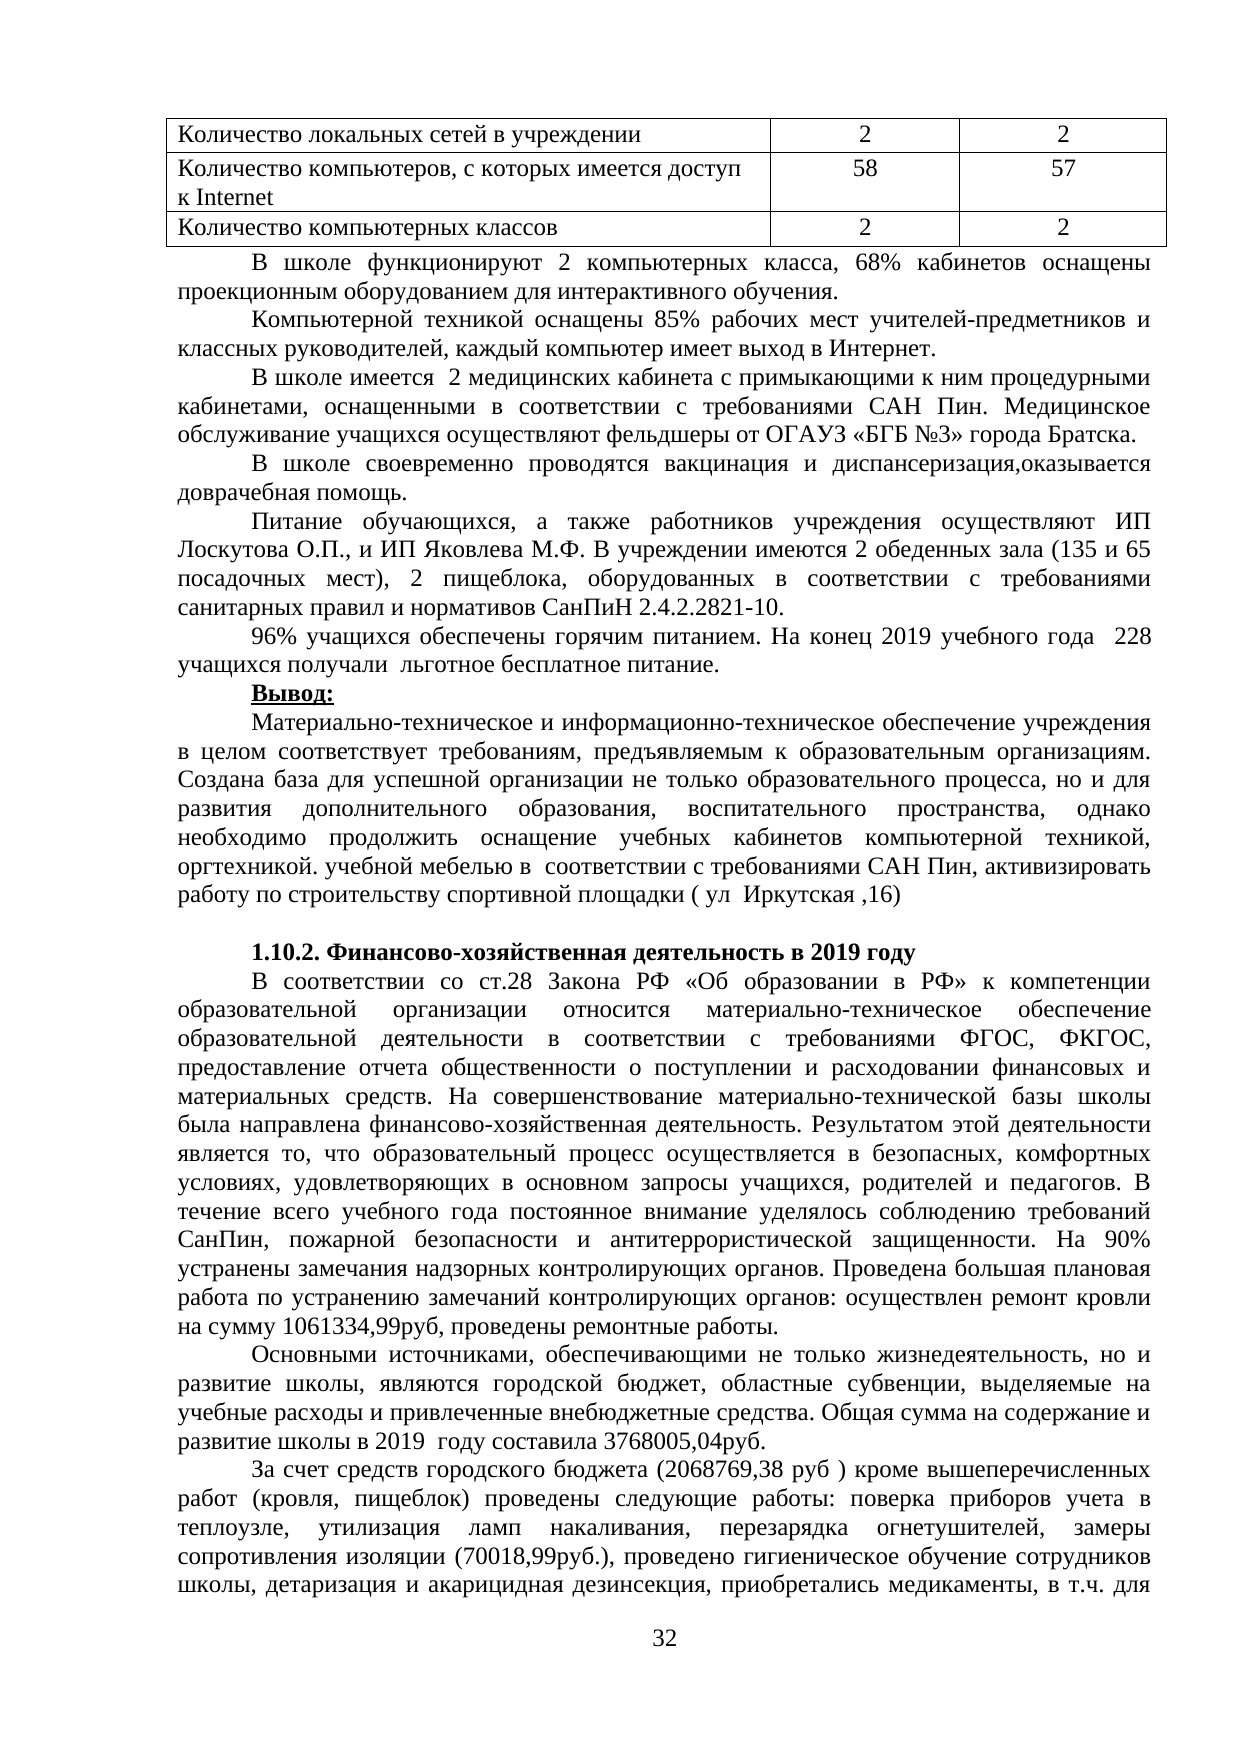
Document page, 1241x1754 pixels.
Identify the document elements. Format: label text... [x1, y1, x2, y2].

text Материально-техническое и информационно-техническое обеспечение учреждения в целом соответствует требованиям, предъявляемым к образовательным организациям. Создана база для успешной организации не только образовательного процесса, но и для развития дополнительного образования, воспитательного пространства, однако необходимо продолжить оснащение учебных кабинетов компьютерной техникой, оргтехникой. учебной мебелью в соответствии с требованиями САН Пин, активизировать работу по строительству спортивной площадки ( ул Иркутская ,16) [177, 707, 1152, 908]
table_cell 2 [960, 212, 1166, 246]
text Компьютерной техникой оснащены 85% рабочих мест учителей-предметников и классных руководителей, каждый компьютер имеет выход в Интернет. [177, 304, 1152, 362]
table_cell 2 [771, 212, 959, 246]
table_cell Количество компьютерных классов [167, 212, 770, 246]
text В школе имеется 2 медицинских кабинета с примыкающими к ним процедурными кабинетами, оснащенными в соответствии с требованиями САН Пин. Медицинское обслуживание учащихся осуществляют фельдшеры от ОГАУЗ «БГБ №3» города Братска. [177, 362, 1152, 448]
text 1.10.2. Финансово-хозяйственная деятельность в 2019 году [177, 937, 1152, 966]
text 96% учащихся обеспечены горячим питанием. На конец 2019 учебного года 228 учащихся получали льготное бесплатное питание. [177, 621, 1152, 678]
text В школе функционируют 2 компьютерных класса, 68% кабинетов оснащены проекционным оборудованием для интерактивного обучения. [177, 247, 1152, 304]
table_cell 58 [771, 153, 959, 211]
table_cell 2 [771, 119, 959, 152]
table_cell Количество локальных сетей в учреждении [167, 119, 770, 152]
text Питание обучающихся, а также работников учреждения осуществляют ИП Лоскутова О.П., и ИП Яковлева М.Ф. В учреждении имеются 2 обеденных зала (135 и 65 посадочных мест), 2 пищеблока, оборудованных в соответствии с требованиями санитарных правил и нормативов СанПиН 2.4.2.2821-10. [177, 506, 1152, 621]
table_cell 2 [960, 119, 1166, 152]
table_cell 57 [960, 153, 1166, 211]
table_cell Количество компьютеров, с которых имеется доступ к Internet [167, 153, 770, 211]
text В соответствии со ст.28 Закона РФ «Об образовании в РФ» к компетенции образовательной организации относится материально-техническое обеспечение образовательной деятельности в соответствии с требованиями ФГОС, ФКГОС, предоставление отчета общественности о поступлении и расходовании финансовых и материальных средств. На совершенствование материально-технической базы школы была направлена финансово-хозяйственная деятельность. Результатом этой деятельности является то, что образовательный процесс осуществляется в безопасных, комфортных условиях, удовлетворяющих в основном запросы учащихся, родителей и педагогов. В течение всего учебного года постоянное внимание уделялось соблюдению требований СанПин, пожарной безопасности и антитеррористической защищенности. На 90% устранены замечания надзорных контролирующих органов. Проведена большая плановая работа по устранению замечаний контролирующих органов: осуществлен ремонт кровли на сумму 1061334,99руб, проведены ремонтные работы. [177, 966, 1152, 1339]
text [177, 1454, 1152, 1598]
text Вывод: [177, 678, 1152, 707]
text В школе своевременно проводятся вакцинация и диспансеризация,оказывается доврачебная помощь. [177, 448, 1152, 506]
text Основными источниками, обеспечивающими не только жизнедеятельность, но и развитие школы, являются городской бюджет, областные субвенции, выделяемые на учебные расходы и привлеченные внебюджетные средства. Общая сумма на содержание и развитие школы в 2019 году составила 3768005,04руб. [177, 1339, 1152, 1454]
